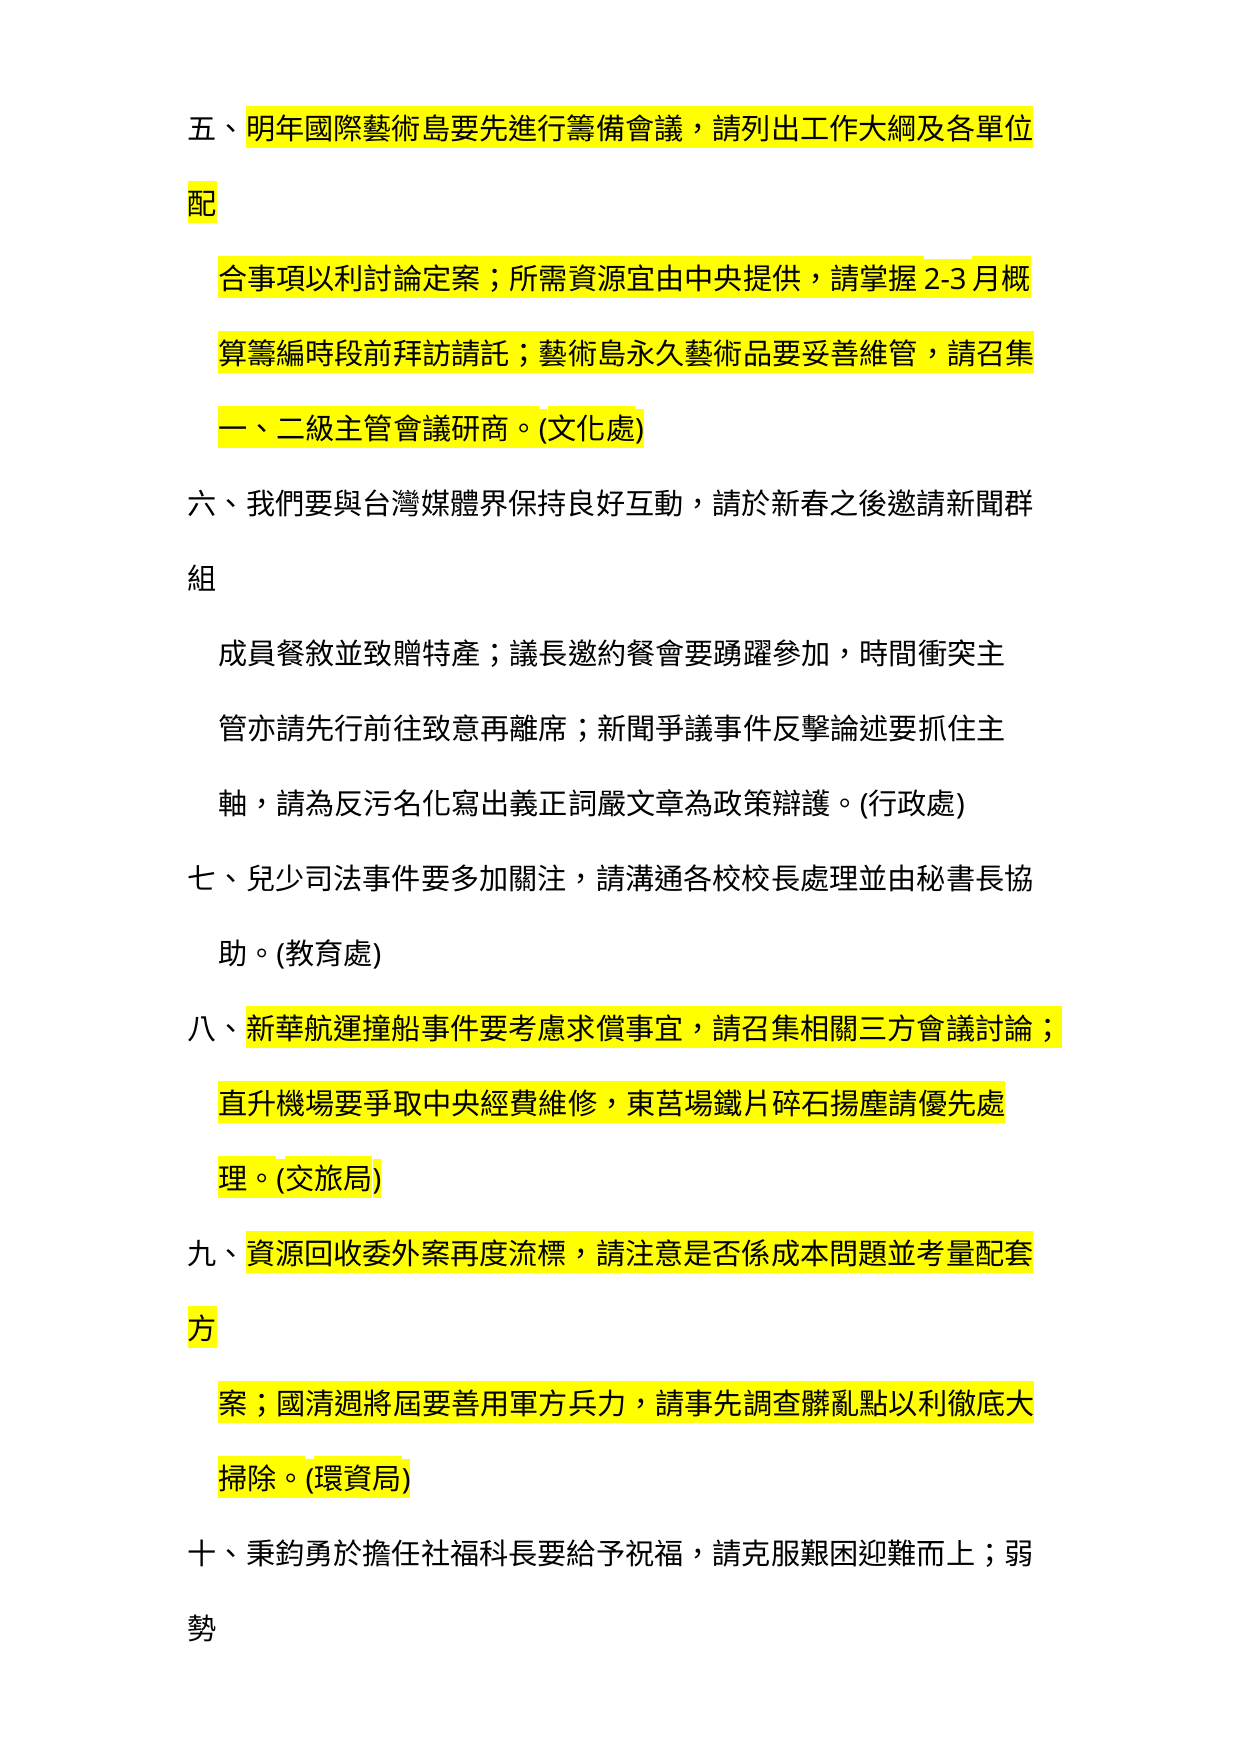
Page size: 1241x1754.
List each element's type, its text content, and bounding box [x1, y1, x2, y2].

list 五、明年國際藝術島要先進行籌備會議，請列出工作大綱及各單位配 [187, 89, 1053, 239]
list 軸，請為反污名化寫出義正詞嚴文章為政策辯護。(行政處) [187, 764, 1053, 839]
list 成員餐敘並致贈特產；議長邀約餐會要踴躍參加，時間衝突主 [187, 614, 1053, 689]
list 管亦請先行前往致意再離席；新聞爭議事件反擊論述要抓住主 [187, 689, 1053, 764]
list 九、資源回收委外案再度流標，請注意是否係成本問題並考量配套方 [187, 1214, 1053, 1364]
list 理。(交旅局) [187, 1139, 1053, 1214]
list 十、秉鈞勇於擔任社福科長要給予祝福，請克服艱困迎難而上；弱勢 [187, 1514, 1053, 1664]
list 算籌編時段前拜訪請託；藝術島永久藝術品要妥善維管，請召集 [187, 314, 1053, 389]
list 一、二級主管會議研商。(文化處) [187, 389, 1053, 464]
list 合事項以利討論定案；所需資源宜由中央提供，請掌握2-3月概 [187, 239, 1053, 314]
list 案；國清週將屆要善用軍方兵力，請事先調查髒亂點以利徹底大 [187, 1364, 1053, 1439]
list 助。(教育處) [187, 914, 1053, 989]
list 直升機場要爭取中央經費維修，東莒場鐵片碎石揚塵請優先處 [187, 1064, 1053, 1139]
list 七、兒少司法事件要多加關注，請溝通各校校長處理並由秘書長協 [187, 839, 1053, 914]
list 六、我們要與台灣媒體界保持良好互動，請於新春之後邀請新聞群組 [187, 464, 1053, 614]
list 掃除。(環資局) [187, 1439, 1053, 1514]
list 八、新華航運撞船事件要考慮求償事宜，請召集相關三方會議討論； [187, 989, 1053, 1064]
